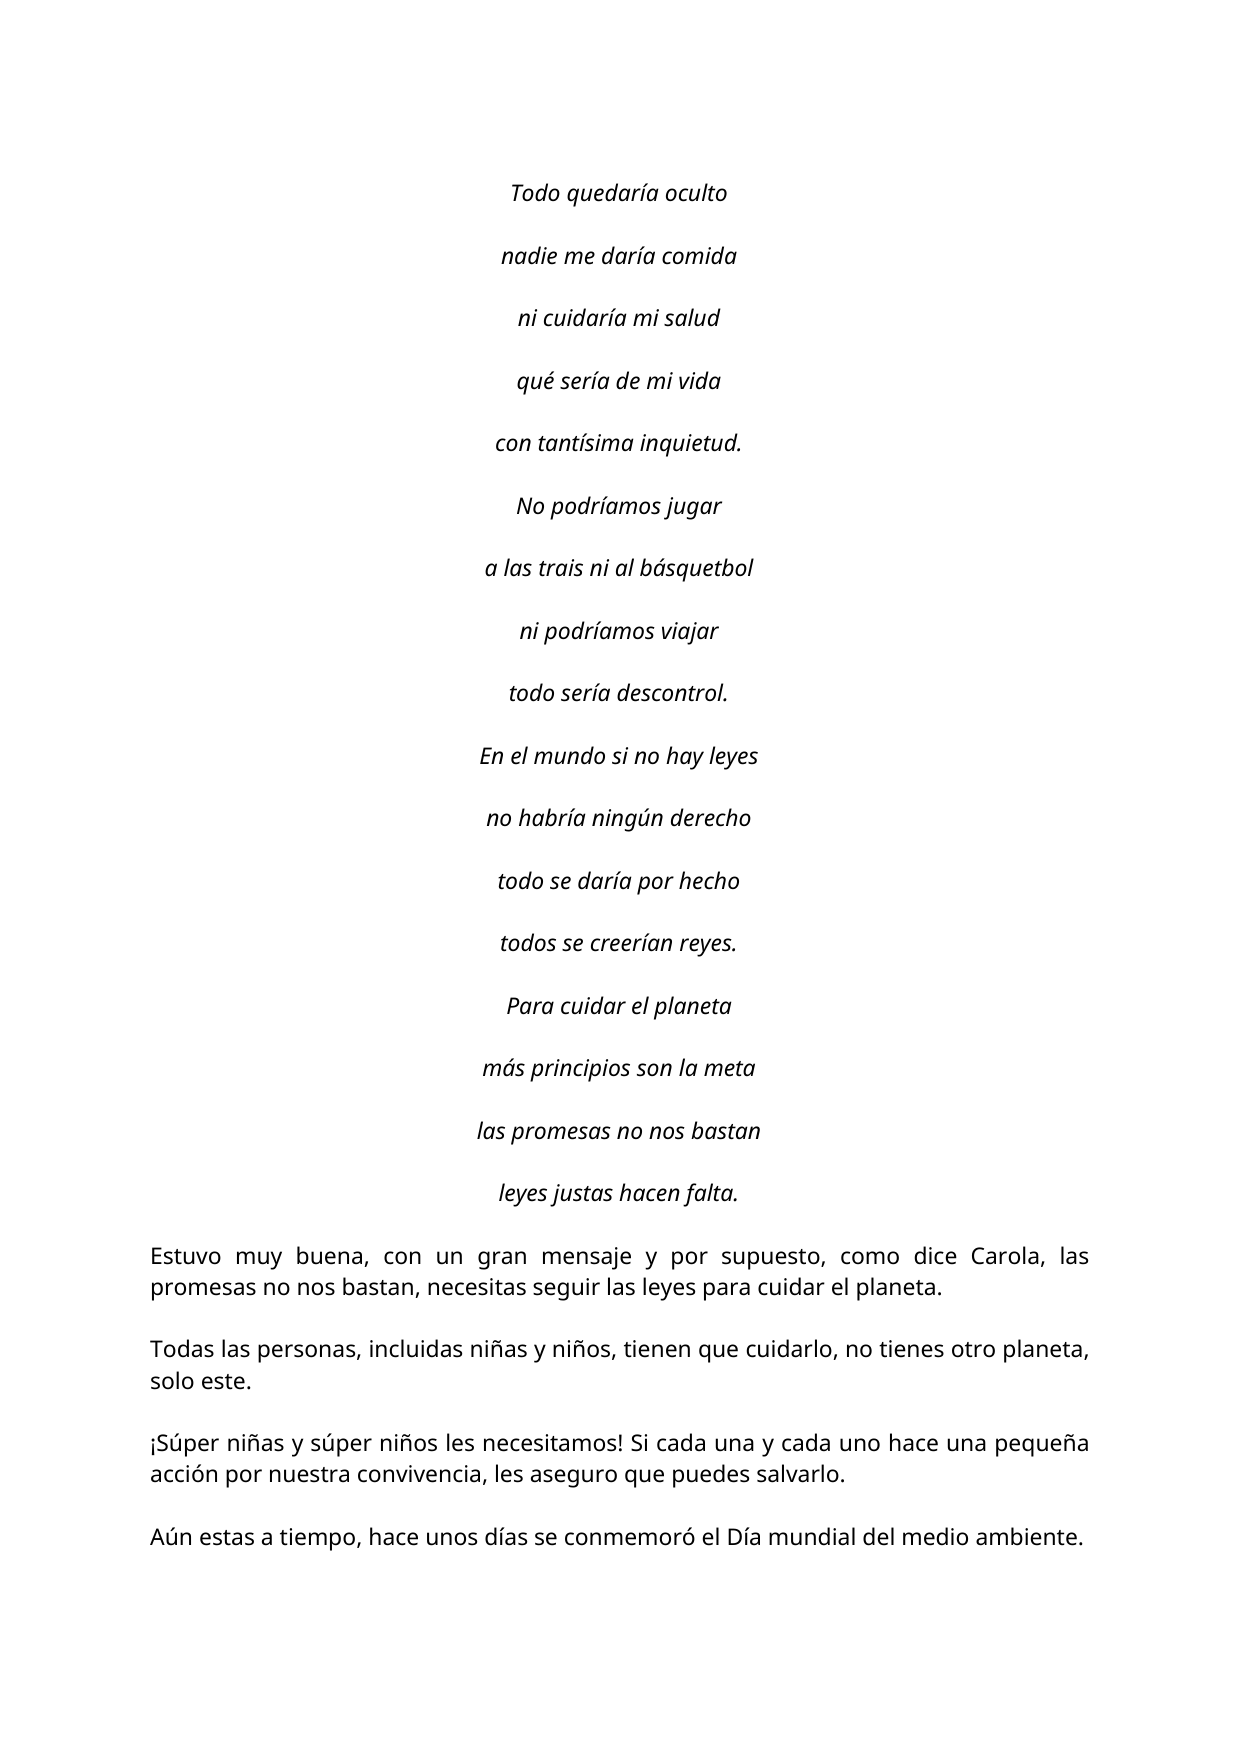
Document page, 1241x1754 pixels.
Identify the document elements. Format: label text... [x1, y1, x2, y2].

text ni cuidaría mi salud [150, 302, 1090, 333]
text Estuvo muy buena, con un gran mensaje y por supuesto, como dice Carola, las promesas no nos bastan, necesitas seguir las leyes para cuidar el planeta. [150, 1239, 1090, 1302]
text leyes justas hacen falta. [150, 1177, 1090, 1208]
text todo se daría por hecho [150, 864, 1090, 896]
text ni podríamos viajar [150, 614, 1090, 646]
text con tantísima inquietud. [150, 427, 1090, 458]
text a las trais ni al básquetbol [150, 552, 1090, 583]
text todos se creerían reyes. [150, 927, 1090, 958]
text No podríamos jugar [150, 489, 1090, 521]
text Todo quedaría oculto [150, 177, 1090, 208]
text Aún estas a tiempo, hace unos días se conmemoró el Día mundial del medio ambiente. [150, 1521, 1090, 1552]
text más principios son la meta [150, 1052, 1090, 1083]
text qué sería de mi vida [150, 364, 1090, 396]
text las promesas no nos bastan [150, 1114, 1090, 1146]
text nadie me daría comida [150, 239, 1090, 271]
text todo sería descontrol. [150, 677, 1090, 708]
text ¡Súper niñas y súper niños les necesitamos! Si cada una y cada uno hace una pequeña acción por nuestra convivencia, les aseguro que puedes salvarlo. [150, 1427, 1090, 1489]
text Para cuidar el planeta [150, 989, 1090, 1021]
text no habría ningún derecho [150, 802, 1090, 833]
text Todas las personas, incluidas niñas y niños, tienen que cuidarlo, no tienes otro planeta, solo este. [150, 1333, 1090, 1396]
text En el mundo si no hay leyes [150, 739, 1090, 771]
